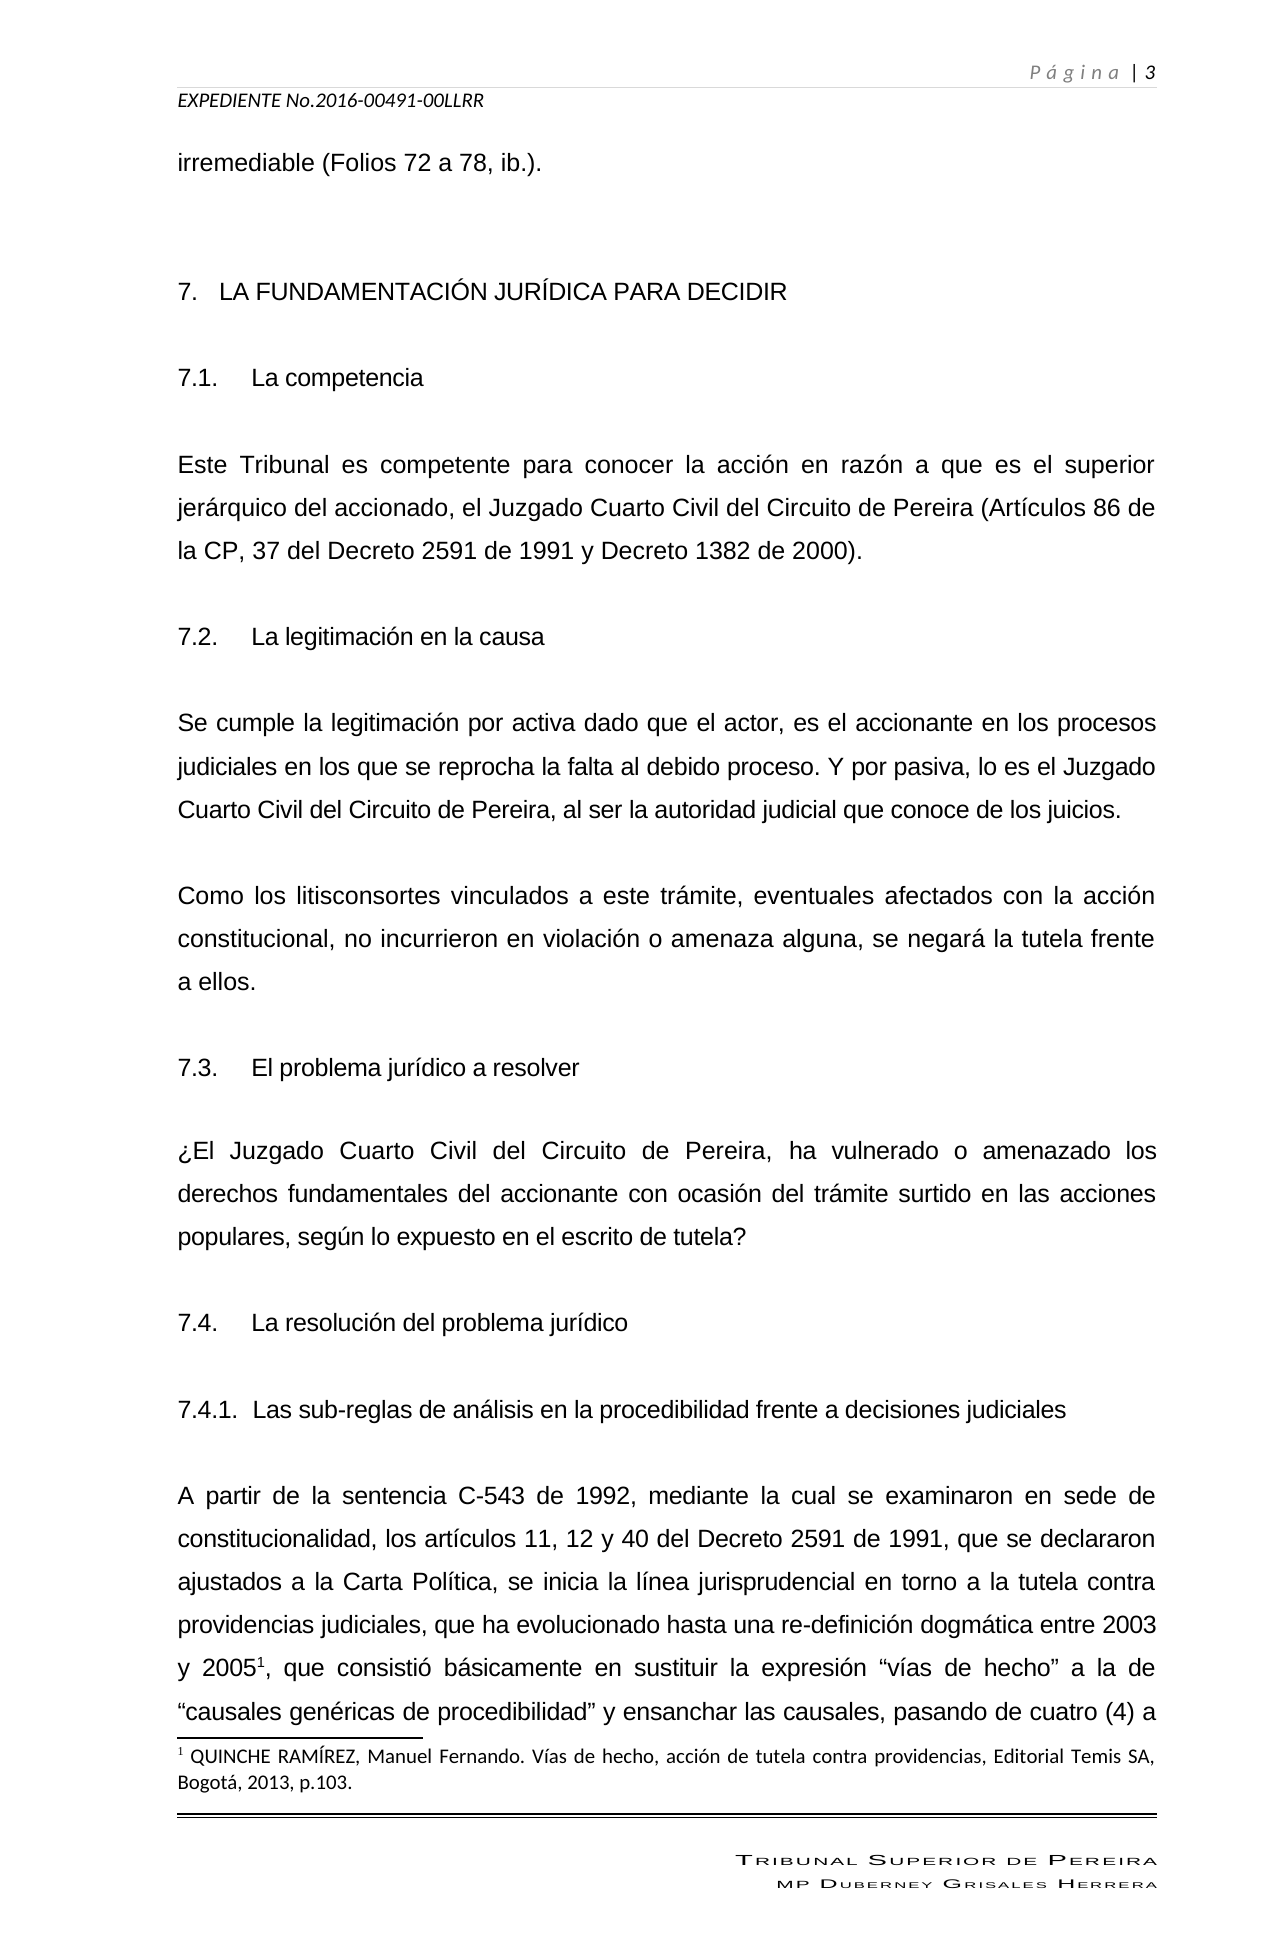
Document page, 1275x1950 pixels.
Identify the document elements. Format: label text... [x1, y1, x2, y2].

text Como los litisconsortes vinculados a este trámite, eventuales afectados con la acción constitucional, no incurrieron en violación o amenaza alguna, se negará la tutela frente a ellos. [177, 881, 1157, 996]
list Las sub-reglas de análisis en la procedibilidad frente a decisiones judiciales [177, 1395, 1157, 1423]
list La legitimación en la causa [177, 622, 1157, 651]
list La competencia [177, 363, 1157, 392]
list La resolución del problema jurídico [177, 1308, 1157, 1337]
text Este Tribunal es competente para conocer la acción en razón a que es el superior jerárquico del accionado, el Juzgado Cuarto Civil del Circuito de Pereira (Artículos 86 de la CP, 37 del Decreto 2591 de 1991 y Decreto 1382 de 2000). [177, 449, 1157, 564]
list LA FUNDAMENTACIÓN JURÍDICA PARA DECIDIR [177, 277, 1157, 306]
text ¿El Juzgado Cuarto Civil del Circuito de Pereira, ha vulnerado o amenazado los derechos fundamentales del accionante con ocasión del trámite surtido en las acciones populares, según lo expuesto en el escrito de tutela? [177, 1136, 1157, 1251]
list El problema jurídico a resolver [177, 1053, 1157, 1082]
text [177, 1481, 1157, 1725]
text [177, 148, 1157, 176]
text Se cumple la legitimación por activa dado que el actor, es el accionante en los procesos judiciales en los que se reprocha la falta al debido proceso. Y por pasiva, lo es el Juzgado Cuarto Civil del Circuito de Pereira, al ser la autoridad judicial que conoce de los juicios. [177, 708, 1157, 823]
